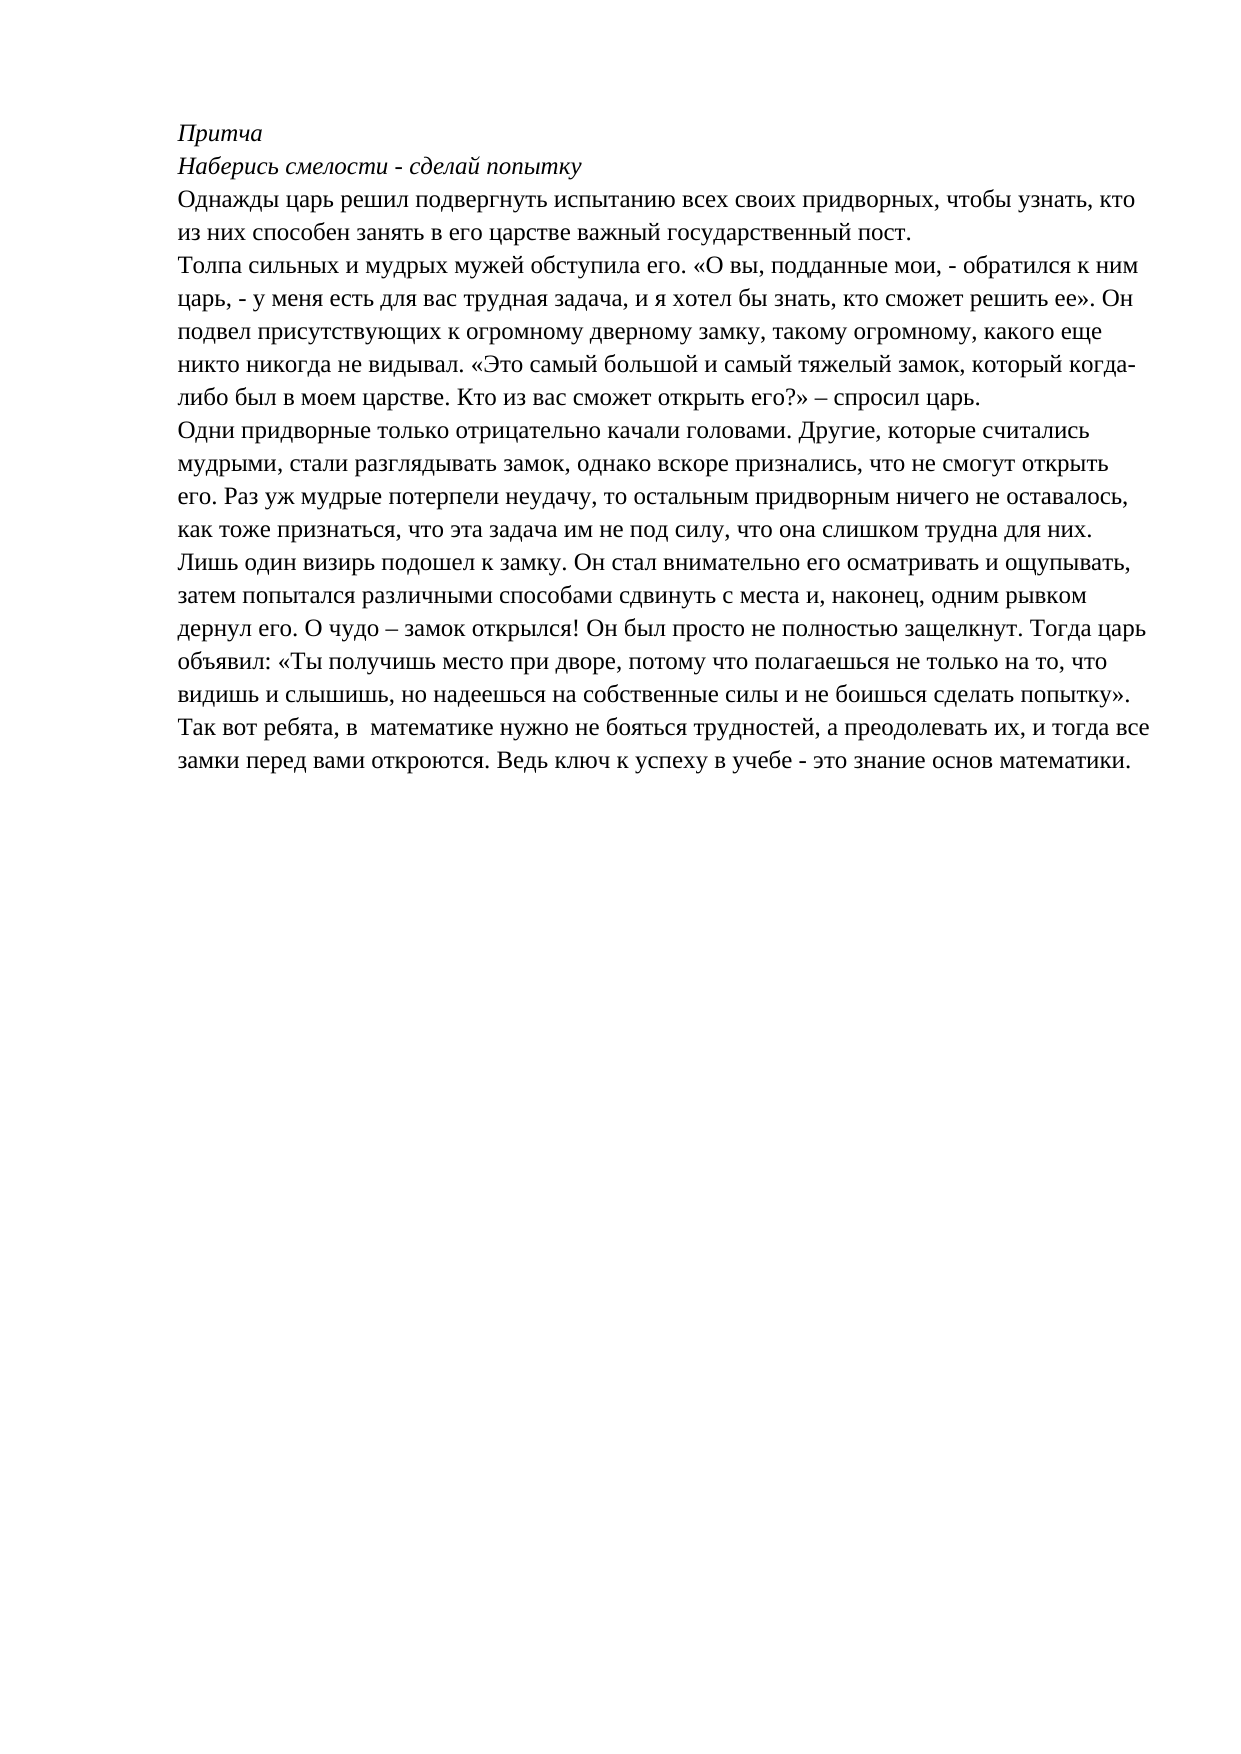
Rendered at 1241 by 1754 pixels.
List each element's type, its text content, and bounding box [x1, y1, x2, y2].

text Наберись смелости - сделай попытку [177, 151, 1152, 180]
text Толпа сильных и мудрых мужей обступила его. «О вы, подданные мои, - обратился к ним царь, - у меня есть для вас трудная задача, и я хотел бы знать, кто сможет решить ее». Он подвел присутствующих к огромному дверному замку, такому огромному, какого еще никто никогда не видывал. «Это самый большой и самый тяжелый замок, который когда-либо был в моем царстве. Кто из вас сможет открыть его?» – спросил царь. [177, 250, 1152, 411]
text Лишь один визирь подошел к замку. Он стал внимательно его осматривать и ощупывать, затем попытался различными способами сдвинуть с места и, наконец, одним рывком дернул его. О чудо – замок открылся! Он был просто не полностью защелкнут. Тогда царь объявил: «Ты получишь место при дворе, потому что полагаешься не только на то, что видишь и слышишь, но надеешься на собственные силы и не боишься сделать попытку». [177, 547, 1152, 708]
text Так вот ребята, в математике нужно не бояться трудностей, а преодолевать их, и тогда все замки перед вами откроются. Ведь ключ к успеху в учебе - это знание основ математики. [177, 712, 1152, 774]
text Однажды царь решил подвергнуть испытанию всех своих придворных, чтобы узнать, кто из них способен занять в его царстве важный государственный пост. [177, 184, 1152, 246]
text Притча [177, 118, 1152, 147]
text Одни придворные только отрицательно качали головами. Другие, которые считались мудрыми, стали разглядывать замок, однако вскоре признались, что не смогут открыть его. Раз уж мудрые потерпели неудачу, то остальным придворным ничего не оставалось, как тоже признаться, что эта задача им не под силу, что она слишком трудна для них. [177, 415, 1152, 543]
